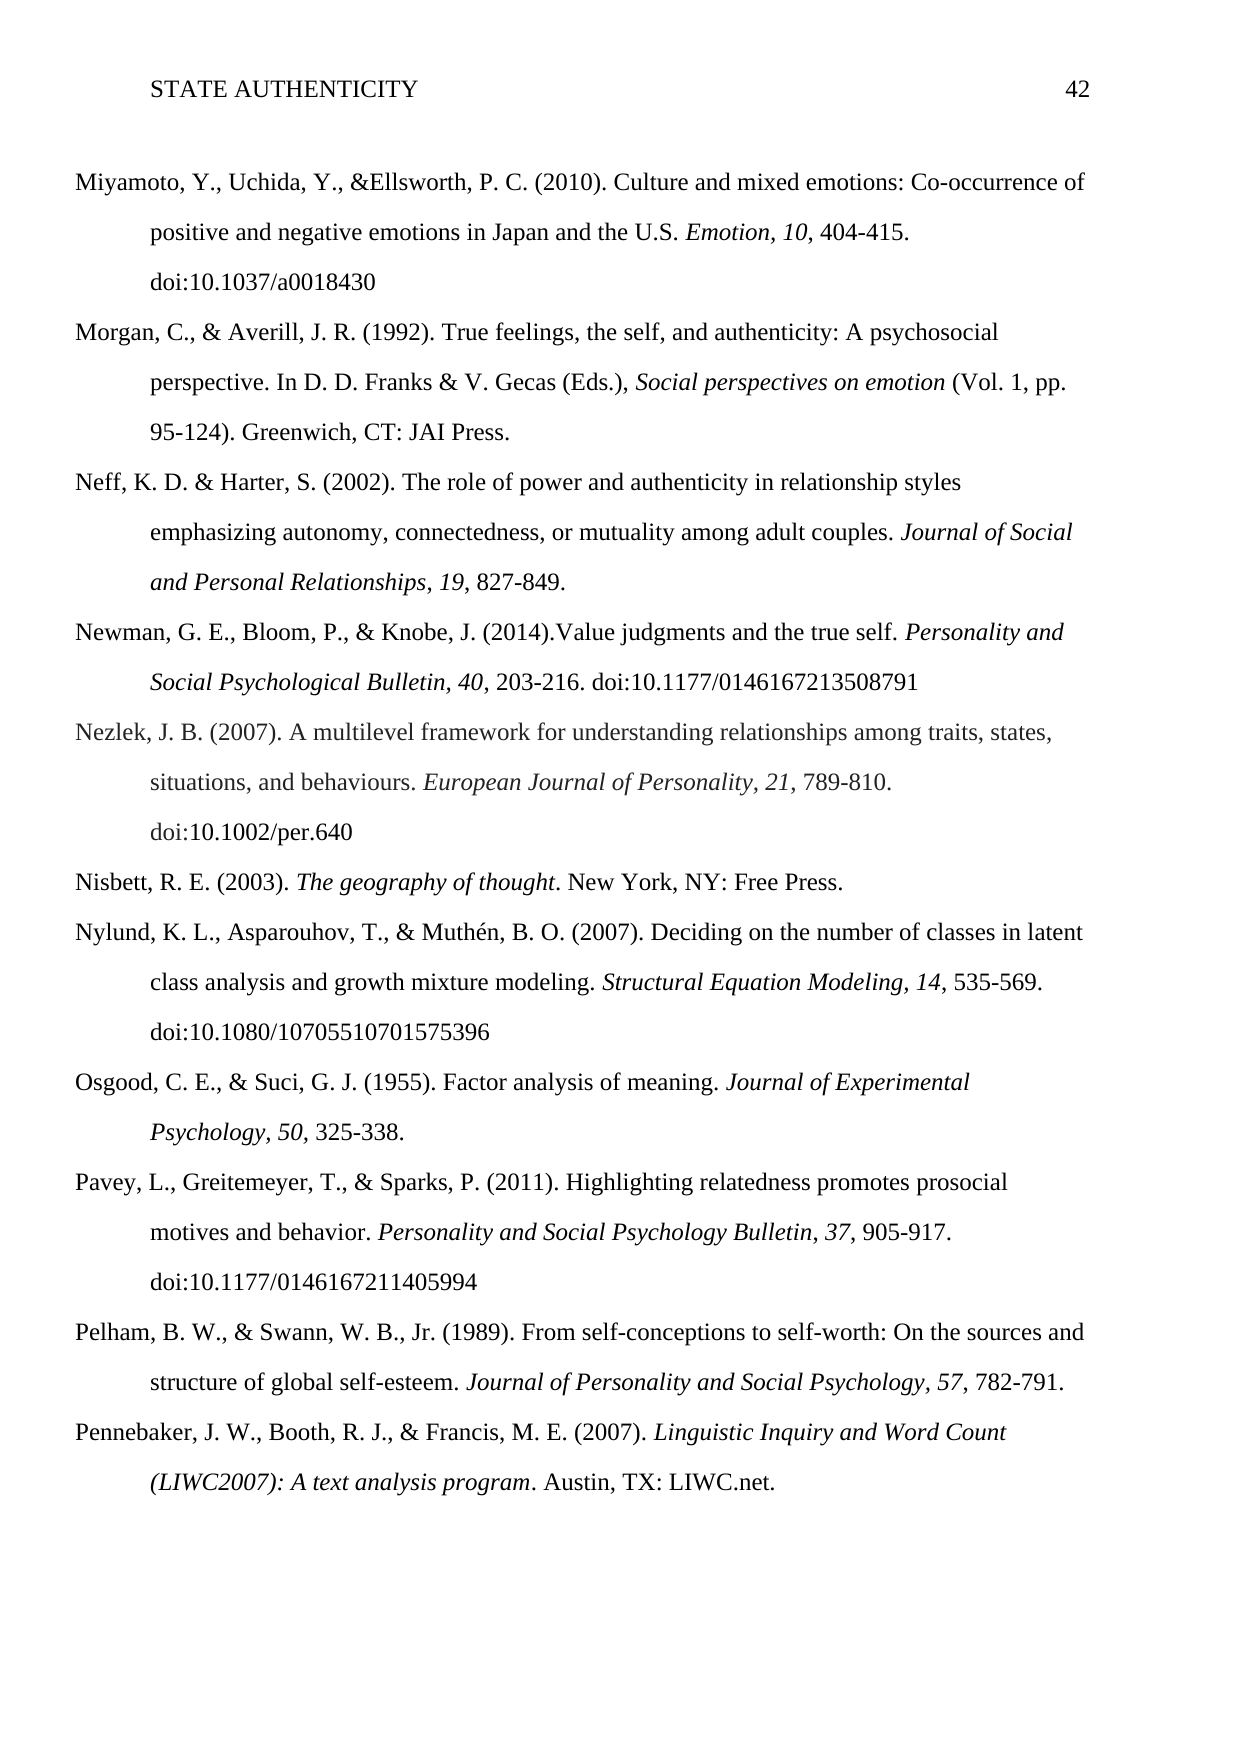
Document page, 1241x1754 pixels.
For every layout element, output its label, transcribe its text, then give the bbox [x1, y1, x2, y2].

text Pavey, L., Greitemeyer, T., & Sparks, P. (2011). Highlighting relatedness promotes prosocial motives and behavior. Personality and Social Psychology Bulletin, 37, 905-917. doi:10.1177/0146167211405994 [75, 1150, 1090, 1300]
text Neff, K. D. & Harter, S. (2002). The role of power and authenticity in relationship styles emphasizing autonomy, connectedness, or mutuality among adult couples. Journal of Social and Personal Relationships, 19, 827-849. [75, 450, 1090, 600]
text Pennebaker, J. W., Booth, R. J., & Francis, M. E. (2007). Linguistic Inquiry and Word Count (LIWC2007): A text analysis program. Austin, TX: LIWC.net. [75, 1400, 1090, 1500]
text Nylund, K. L., Asparouhov, T., & Muthén, B. O. (2007). Deciding on the number of classes in latent class analysis and growth mixture modeling. Structural Equation Modeling, 14, 535-569. doi:10.1080/10705510701575396 [75, 900, 1090, 1050]
text Miyamoto, Y., Uchida, Y., &Ellsworth, P. C. (2010). Culture and mixed emotions: Co-occurrence of positive and negative emotions in Japan and the U.S. Emotion, 10, 404-415. doi:10.1037/a0018430 [75, 150, 1090, 300]
text Nezlek, J. B. (2007). A multilevel framework for understanding relationships among traits, states, situations, and behaviours. European Journal of Personality, 21, 789-810. doi:10.1002/per.640 [75, 700, 1090, 850]
text Newman, G. E., Bloom, P., & Knobe, J. (2014).Value judgments and the true self. Personality and Social Psychological Bulletin, 40, 203-216. doi:10.1177/0146167213508791 [75, 600, 1090, 700]
text Pelham, B. W., & Swann, W. B., Jr. (1989). From self-conceptions to self-worth: On the sources and structure of global self-esteem. Journal of Personality and Social Psychology, 57, 782-791. [75, 1300, 1090, 1400]
text Nisbett, R. E. (2003). The geography of thought. New York, NY: Free Press. [75, 850, 1090, 900]
text Osgood, C. E., & Suci, G. J. (1955). Factor analysis of meaning. Journal of Experimental Psychology, 50, 325-338. [75, 1050, 1090, 1150]
text Morgan, C., & Averill, J. R. (1992). True feelings, the self, and authenticity: A psychosocial perspective. In D. D. Franks & V. Gecas (Eds.), Social perspectives on emotion (Vol. 1, pp. 95-124). Greenwich, CT: JAI Press. [75, 300, 1090, 450]
